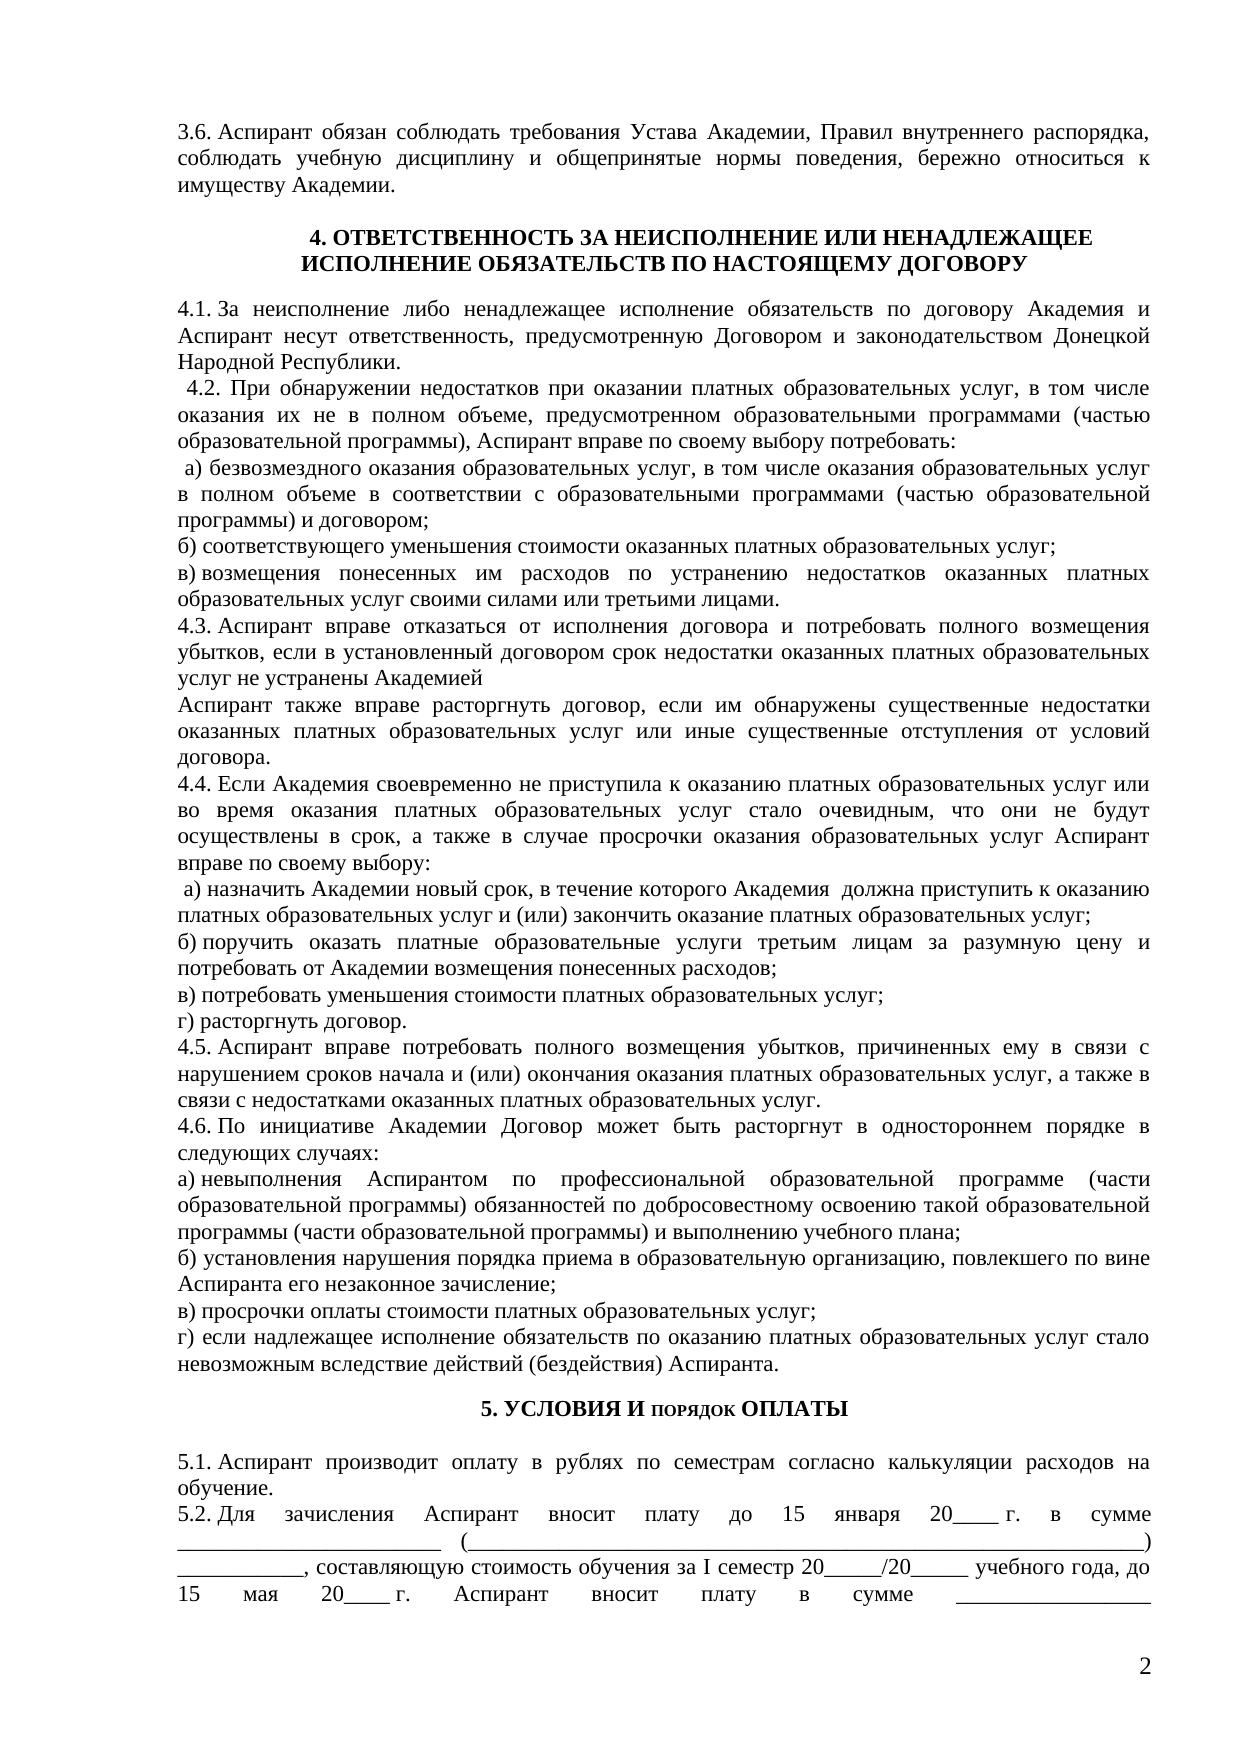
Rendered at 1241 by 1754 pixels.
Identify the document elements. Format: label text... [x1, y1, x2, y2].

text 5. УСЛОВИЯ И ПОРЯДОК ОПЛАТЫ [177, 1395, 1152, 1421]
text в) возмещения понесенных им расходов по устранению недостатков оказанных платных образовательных услуг своими силами или третьими лицами. [177, 559, 1152, 612]
text 4.2. При обнаружении недостатков при оказании платных образовательных услуг, в том числе оказания их не в полном объеме, предусмотренном образовательными программами (частью образовательной программы), Аспирант вправе по своему выбору потребовать: [177, 374, 1152, 453]
text Аспирант также вправе расторгнуть договор, если им обнаружены существенные недостатки оказанных платных образовательных услуг или иные существенные отступления от условий договора. [177, 691, 1152, 770]
text б) установления нарушения порядка приема в образовательную организацию, повлекшего по вине Аспиранта его незаконное зачисление; [177, 1244, 1152, 1297]
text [177, 1501, 1152, 1606]
text г) расторгнуть договор. [177, 1007, 1152, 1033]
text 4.6. По инициативе Академии Договор может быть расторгнут в одностороннем порядке в следующих случаях: [177, 1112, 1152, 1165]
text в) просрочки оплаты стоимости платных образовательных услуг; [177, 1297, 1152, 1323]
text а) невыполнения Аспирантом по профессиональной образовательной программе (части образовательной программы) обязанностей по добросовестному освоению такой образовательной программы (части образовательной программы) и выполнению учебного плана; [177, 1165, 1152, 1244]
text 5.1. Аспирант производит оплату в рублях по семестрам согласно калькуляции расходов на обучение. [177, 1448, 1152, 1501]
text 4.5. Аспирант вправе потребовать полного возмещения убытков, причиненных ему в связи с нарушением сроков начала и (или) окончания оказания платных образовательных услуг, а также в связи с недостатками оказанных платных образовательных услуг. [177, 1033, 1152, 1112]
text а) назначить Академии новый срок, в течение которого Академия должна приступить к оказанию платных образовательных услуг и (или) закончить оказание платных образовательных услуг; [177, 875, 1152, 928]
text 4.1. За неисполнение либо ненадлежащее исполнение обязательств по договору Академия и Аспирант несут ответственность, предусмотренную Договором и законодательством Донецкой Народной Республики. [177, 295, 1152, 374]
text в) потребовать уменьшения стоимости платных образовательных услуг; [177, 981, 1152, 1007]
text 4. ОТВЕТСТВЕННОСТЬ ЗА НЕИСПОЛНЕНИЕ ИЛИ НЕНАДЛЕЖАЩЕЕ ИСПОЛНЕНИЕ ОБЯЗАТЕЛЬСТВ ПО НАСТОЯЩЕМУ ДОГОВОРУ [177, 223, 1152, 276]
text 4.3. Аспирант вправе отказаться от исполнения договора и потребовать полного возмещения убытков, если в установленный договором срок недостатки оказанных платных образовательных услуг не устранены Академией [177, 612, 1152, 691]
text 3.6. Аспирант обязан соблюдать требования Устава Академии, Правил внутреннего распорядка, соблюдать учебную дисциплину и общепринятые нормы поведения, бережно относиться к имуществу Академии. [177, 118, 1152, 197]
text б) поручить оказать платные образовательные услуги третьим лицам за разумную цену и потребовать от Академии возмещения понесенных расходов; [177, 928, 1152, 981]
text б) соответствующего уменьшения стоимости оказанных платных образовательных услуг; [177, 533, 1152, 559]
text а) безвозмездного оказания образовательных услуг, в том числе оказания образовательных услуг в полном объеме в соответствии с образовательными программами (частью образовательной программы) и договором; [177, 453, 1152, 533]
text 4.4. Если Академия своевременно не приступила к оказанию платных образовательных услуг или во время оказания платных образовательных услуг стало очевидным, что они не будут осуществлены в срок, а также в случае просрочки оказания образовательных услуг Аспирант вправе по своему выбору: [177, 770, 1152, 875]
text г) если надлежащее исполнение обязательств по оказанию платных образовательных услуг стало невозможным вследствие действий (бездействия) Аспиранта. [177, 1323, 1152, 1376]
